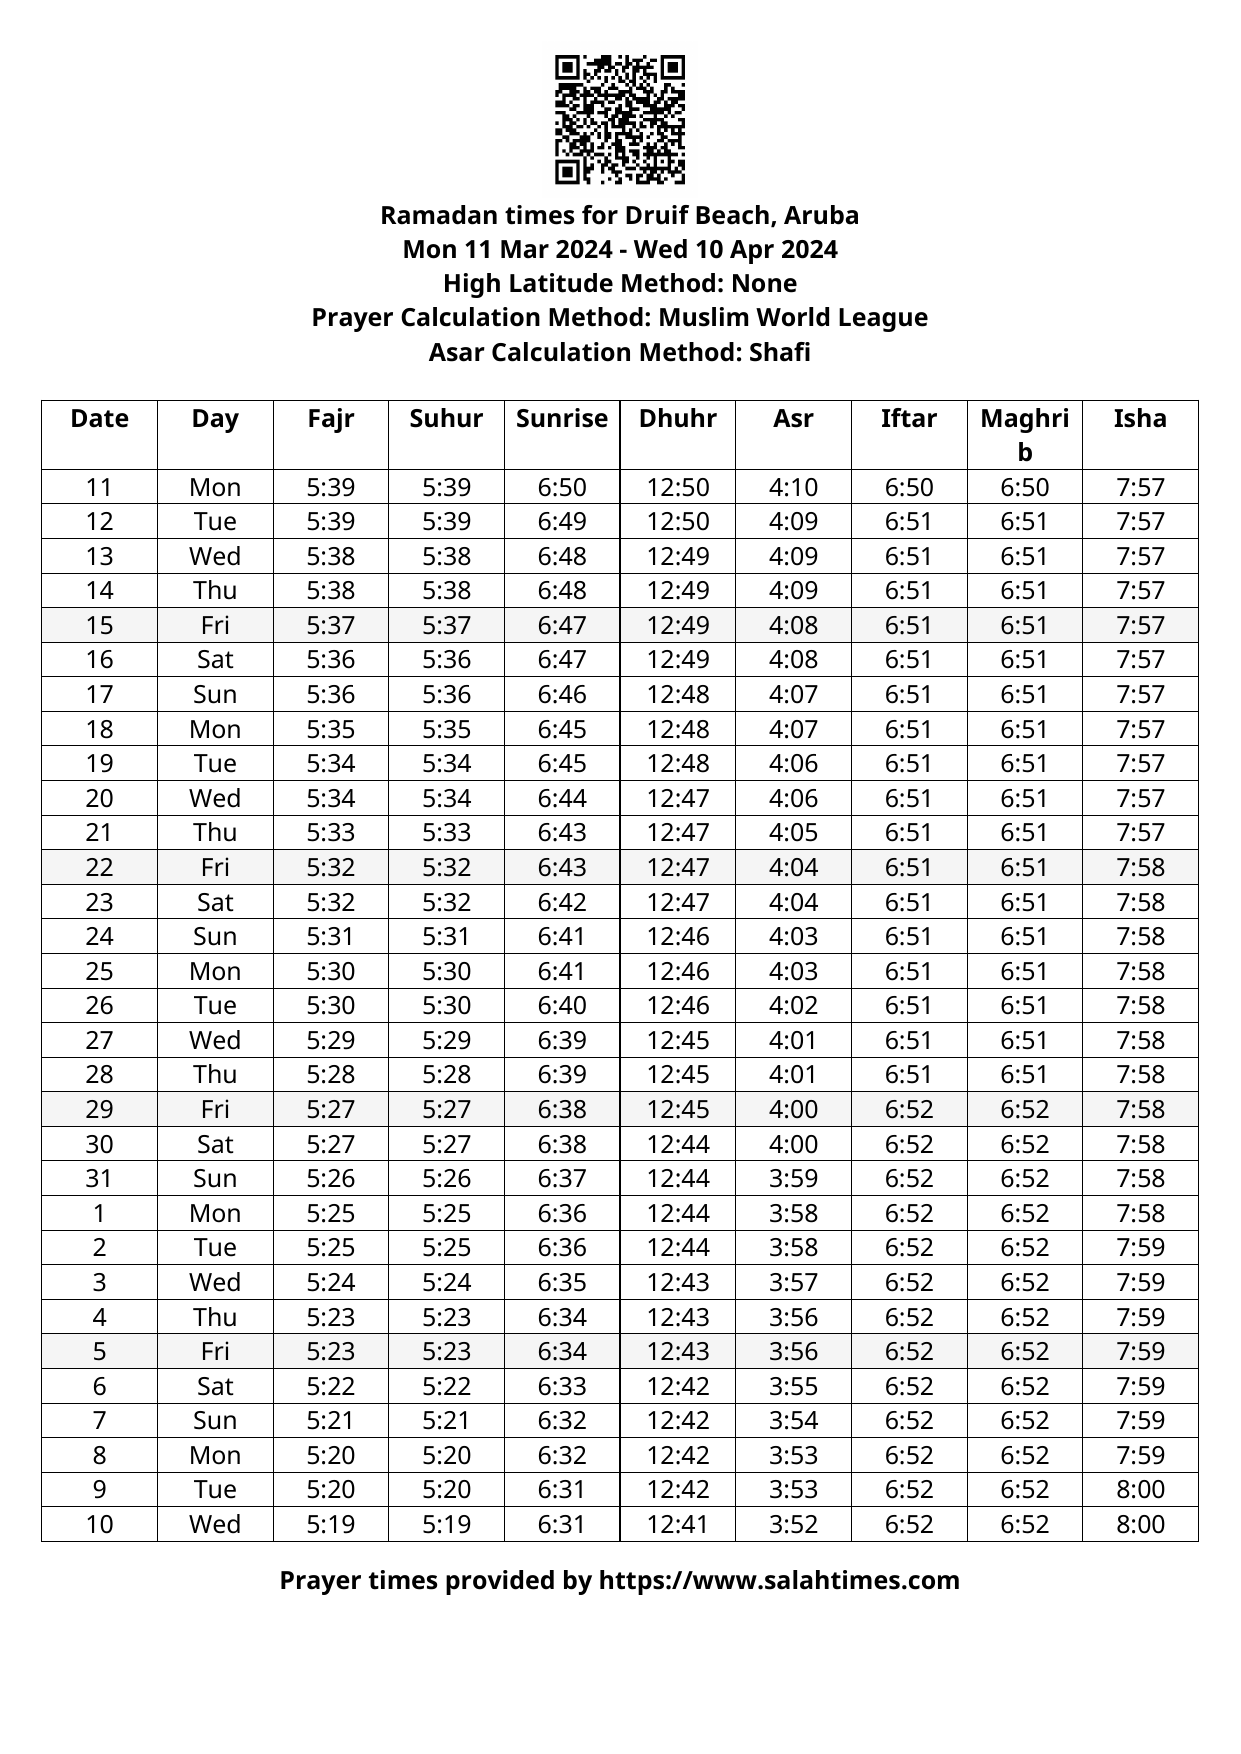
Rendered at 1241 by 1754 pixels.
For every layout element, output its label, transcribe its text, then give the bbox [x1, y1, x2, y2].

table_cell 13 [42, 539, 157, 572]
table_cell 23 [42, 885, 157, 918]
table_cell 21 [42, 816, 157, 849]
table_cell 6:51 [968, 885, 1082, 918]
table_cell 12:46 [621, 919, 735, 953]
table_cell Tue [158, 746, 273, 780]
table_cell 7:58 [1083, 1023, 1198, 1057]
table_cell 4:00 [736, 1092, 851, 1126]
table_cell 10 [42, 1507, 157, 1541]
table_cell 12:49 [621, 608, 735, 642]
table_cell Sat [158, 1127, 273, 1160]
table_cell 6:51 [968, 781, 1082, 814]
table_cell Sat [158, 1369, 273, 1402]
table_cell 6:52 [852, 1334, 967, 1368]
table_cell 6:47 [505, 643, 619, 676]
table_cell 5:29 [274, 1023, 388, 1057]
table_cell 5:26 [274, 1161, 388, 1195]
table_header Maghrib [968, 401, 1082, 469]
table_cell 6:52 [852, 1265, 967, 1299]
table_cell Wed [158, 1023, 273, 1057]
table_cell 12:44 [621, 1231, 735, 1264]
table_cell 5:23 [389, 1300, 504, 1333]
table_cell 12 [42, 504, 157, 538]
table_cell 6:52 [968, 1231, 1082, 1264]
table_cell 6:50 [505, 470, 619, 503]
table_cell 12:47 [621, 850, 735, 884]
table_cell 5:28 [274, 1058, 388, 1091]
table_header Dhuhr [621, 401, 735, 469]
table_header Suhur [389, 401, 504, 469]
table_cell 6:52 [968, 1438, 1082, 1472]
table_cell 7:57 [1083, 712, 1198, 745]
table_cell 7:57 [1083, 504, 1198, 538]
table_cell 6:33 [505, 1369, 619, 1402]
table_cell 20 [42, 781, 157, 814]
table_cell 7:59 [1083, 1300, 1198, 1333]
table_cell 4:06 [736, 746, 851, 780]
table_cell 14 [42, 574, 157, 607]
text Asar Calculation Method: Shafi [42, 334, 1198, 368]
table_cell 3:53 [736, 1473, 851, 1506]
table_cell Sat [158, 643, 273, 676]
table_header Sunrise [505, 401, 619, 469]
table_cell 12:42 [621, 1438, 735, 1472]
table_cell 5:30 [389, 954, 504, 987]
table_cell 6:51 [852, 919, 967, 953]
table_cell 5:32 [274, 885, 388, 918]
table_cell 6:43 [505, 850, 619, 884]
table_cell 6:39 [505, 1023, 619, 1057]
table_cell 6:52 [852, 1473, 967, 1506]
table_cell 28 [42, 1058, 157, 1091]
table_cell 6:52 [852, 1300, 967, 1333]
table_cell 6:31 [505, 1507, 619, 1541]
table_cell 12:43 [621, 1334, 735, 1368]
table_cell 3:57 [736, 1265, 851, 1299]
table_cell 6:34 [505, 1334, 619, 1368]
table_cell 1 [42, 1196, 157, 1229]
table_cell 6:50 [968, 470, 1082, 503]
table_cell 5:29 [389, 1023, 504, 1057]
table_cell 4:00 [736, 1127, 851, 1160]
table_cell 2 [42, 1231, 157, 1264]
table_cell 6:51 [968, 539, 1082, 572]
table_cell 7:57 [1083, 574, 1198, 607]
table_cell 5:30 [274, 989, 388, 1022]
table_cell 5:33 [389, 816, 504, 849]
table_cell Wed [158, 781, 273, 814]
table_cell 5:25 [389, 1231, 504, 1264]
table_cell 5:25 [274, 1196, 388, 1229]
table_cell 7 [42, 1404, 157, 1437]
text Prayer Calculation Method: Muslim World League [42, 300, 1198, 334]
table_cell 6:34 [505, 1300, 619, 1333]
table_cell 6:51 [968, 643, 1082, 676]
table_cell 6:49 [505, 504, 619, 538]
table_cell 6:52 [968, 1369, 1082, 1402]
table_cell 7:58 [1083, 885, 1198, 918]
table_cell 5:20 [274, 1473, 388, 1506]
table_cell 5:30 [389, 989, 504, 1022]
table_cell 6:50 [852, 470, 967, 503]
table_cell 5:23 [389, 1334, 504, 1368]
table_cell Sun [158, 1404, 273, 1437]
table_cell 5:26 [389, 1161, 504, 1195]
table_cell 6:51 [852, 1023, 967, 1057]
table_cell 7:57 [1083, 539, 1198, 572]
table_cell 12:45 [621, 1092, 735, 1126]
table_cell 6:43 [505, 816, 619, 849]
table_cell 6:51 [852, 746, 967, 780]
table_cell 7:58 [1083, 1092, 1198, 1126]
table_cell 6:51 [968, 989, 1082, 1022]
table_cell Sun [158, 1161, 273, 1195]
table_cell 4:08 [736, 608, 851, 642]
table_cell 4:08 [736, 643, 851, 676]
table_cell 7:58 [1083, 989, 1198, 1022]
table_cell 12:46 [621, 954, 735, 987]
table_cell 3 [42, 1265, 157, 1299]
table_header Asr [736, 401, 851, 469]
table_cell 4:05 [736, 816, 851, 849]
table_cell 4:04 [736, 885, 851, 918]
table_cell 5:35 [274, 712, 388, 745]
table_cell 5:32 [389, 885, 504, 918]
table_cell 7:59 [1083, 1438, 1198, 1472]
table_cell 7:58 [1083, 1196, 1198, 1229]
table_cell 5:28 [389, 1058, 504, 1091]
table_cell Sun [158, 677, 273, 711]
table_cell 6:51 [852, 850, 967, 884]
table_cell 3:56 [736, 1334, 851, 1368]
table_cell 5:39 [389, 504, 504, 538]
table_cell 6:52 [852, 1507, 967, 1541]
table_cell 5:22 [389, 1369, 504, 1402]
table_cell 12:43 [621, 1265, 735, 1299]
table_cell Fri [158, 1092, 273, 1126]
table_cell 6:51 [968, 504, 1082, 538]
table_cell Thu [158, 1058, 273, 1091]
table_cell 5:19 [389, 1507, 504, 1541]
table_cell 6:46 [505, 677, 619, 711]
table_cell 7:58 [1083, 919, 1198, 953]
table_cell Mon [158, 1438, 273, 1472]
table_cell 3:55 [736, 1369, 851, 1402]
table_cell 4:01 [736, 1023, 851, 1057]
table_cell 6:51 [968, 1023, 1082, 1057]
picture [542, 41, 699, 198]
table_cell 5:38 [274, 574, 388, 607]
table_cell 6:48 [505, 574, 619, 607]
table_cell 6:44 [505, 781, 619, 814]
table_cell 6:38 [505, 1092, 619, 1126]
table_cell 6:52 [968, 1473, 1082, 1506]
table_cell Sun [158, 919, 273, 953]
table_header Iftar [852, 401, 967, 469]
table_cell 6:41 [505, 954, 619, 987]
table_cell 5:22 [274, 1369, 388, 1402]
text High Latitude Method: None [42, 266, 1198, 300]
table_cell 12:47 [621, 816, 735, 849]
table_cell 12:49 [621, 643, 735, 676]
table_cell 6:35 [505, 1265, 619, 1299]
table_cell 3:59 [736, 1161, 851, 1195]
table_cell 4:09 [736, 574, 851, 607]
table_cell 6:51 [852, 539, 967, 572]
table_cell 6:52 [968, 1334, 1082, 1368]
table_cell Wed [158, 1507, 273, 1541]
table_cell 7:57 [1083, 781, 1198, 814]
table_cell 6:51 [852, 1058, 967, 1091]
table_cell Wed [158, 1265, 273, 1299]
table_cell 12:45 [621, 1058, 735, 1091]
table_cell 6:52 [852, 1438, 967, 1472]
table_cell 8:00 [1083, 1473, 1198, 1506]
table_cell 5:34 [274, 781, 388, 814]
table_header Isha [1083, 401, 1198, 469]
table_cell Thu [158, 574, 273, 607]
table_cell 4:01 [736, 1058, 851, 1091]
table_cell Fri [158, 608, 273, 642]
table_cell 5:32 [389, 850, 504, 884]
table_cell 5:27 [274, 1127, 388, 1160]
table_cell 7:58 [1083, 850, 1198, 884]
table_cell 5:34 [389, 781, 504, 814]
table_cell 4 [42, 1300, 157, 1333]
table_cell 6:51 [968, 608, 1082, 642]
table_cell 5:32 [274, 850, 388, 884]
table_cell 6:52 [968, 1404, 1082, 1437]
table_cell 4:07 [736, 677, 851, 711]
table_cell 6:51 [852, 712, 967, 745]
text Prayer times provided by https://www.salahtimes.com [42, 1563, 1198, 1597]
table_header Fajr [274, 401, 388, 469]
table_cell 5:39 [274, 504, 388, 538]
table_cell 7:59 [1083, 1369, 1198, 1402]
table_cell 5:19 [274, 1507, 388, 1541]
table_cell 6:51 [852, 608, 967, 642]
table_cell 6:31 [505, 1473, 619, 1506]
table_cell Thu [158, 1300, 273, 1333]
table_cell 7:57 [1083, 677, 1198, 711]
table_cell 30 [42, 1127, 157, 1160]
table_cell 6:52 [968, 1092, 1082, 1126]
table_cell 5:36 [389, 677, 504, 711]
table_cell 3:54 [736, 1404, 851, 1437]
table_cell 6:51 [968, 919, 1082, 953]
table_cell 5:27 [389, 1092, 504, 1126]
table_header Date [42, 401, 157, 469]
table_cell 25 [42, 954, 157, 987]
table_cell 7:57 [1083, 608, 1198, 642]
table_cell 4:07 [736, 712, 851, 745]
table_cell 5 [42, 1334, 157, 1368]
table_cell 6:51 [852, 504, 967, 538]
table_cell 3:56 [736, 1300, 851, 1333]
table_cell 5:21 [389, 1404, 504, 1437]
table_cell Sat [158, 885, 273, 918]
table_cell 5:38 [389, 539, 504, 572]
table_cell 6:51 [968, 712, 1082, 745]
table_cell 7:58 [1083, 1161, 1198, 1195]
table_cell 5:30 [274, 954, 388, 987]
table_cell 5:37 [274, 608, 388, 642]
table_cell 18 [42, 712, 157, 745]
table_cell 16 [42, 643, 157, 676]
table_cell 6:36 [505, 1231, 619, 1264]
table_cell 22 [42, 850, 157, 884]
table_cell 6:51 [852, 885, 967, 918]
table_cell 6:36 [505, 1196, 619, 1229]
table_cell 7:57 [1083, 470, 1198, 503]
table_cell 6:51 [852, 816, 967, 849]
table_cell 6:32 [505, 1404, 619, 1437]
table_cell 5:23 [274, 1300, 388, 1333]
table_cell 12:43 [621, 1300, 735, 1333]
table_cell 5:39 [389, 470, 504, 503]
table_header Day [158, 401, 273, 469]
table_cell 5:25 [274, 1231, 388, 1264]
table_cell 5:21 [274, 1404, 388, 1437]
table_cell 11 [42, 470, 157, 503]
table_cell 6:51 [852, 781, 967, 814]
table_cell 3:52 [736, 1507, 851, 1541]
table_cell 7:59 [1083, 1231, 1198, 1264]
table_cell 6:52 [852, 1196, 967, 1229]
table_cell 26 [42, 989, 157, 1022]
table_cell 12:44 [621, 1161, 735, 1195]
table_cell 12:42 [621, 1404, 735, 1437]
table_cell 6:52 [852, 1231, 967, 1264]
table_cell 7:58 [1083, 1127, 1198, 1160]
table_cell 5:25 [389, 1196, 504, 1229]
table_cell 6:52 [852, 1404, 967, 1437]
table_cell 5:35 [389, 712, 504, 745]
table_cell 12:42 [621, 1369, 735, 1402]
table_cell 27 [42, 1023, 157, 1057]
table_cell 8:00 [1083, 1507, 1198, 1541]
table_cell 7:59 [1083, 1265, 1198, 1299]
table_cell 6:51 [852, 574, 967, 607]
table_cell 12:49 [621, 539, 735, 572]
table_cell 6:51 [968, 746, 1082, 780]
table_cell 3:53 [736, 1438, 851, 1472]
table_cell 5:31 [389, 919, 504, 953]
table_cell 7:58 [1083, 954, 1198, 987]
table_cell 5:24 [389, 1265, 504, 1299]
table_cell Tue [158, 1473, 273, 1506]
table_cell 12:42 [621, 1473, 735, 1506]
table_cell 6:52 [968, 1196, 1082, 1229]
table_cell Tue [158, 1231, 273, 1264]
table_cell 7:57 [1083, 643, 1198, 676]
table_cell 6:52 [968, 1161, 1082, 1195]
table_cell 6:51 [968, 677, 1082, 711]
table_cell 5:31 [274, 919, 388, 953]
table_cell 12:44 [621, 1127, 735, 1160]
table_cell 5:23 [274, 1334, 388, 1368]
table_cell Tue [158, 989, 273, 1022]
table_cell 12:48 [621, 677, 735, 711]
table_cell 6 [42, 1369, 157, 1402]
table_cell 5:36 [274, 677, 388, 711]
table_cell 6:52 [968, 1265, 1082, 1299]
table_cell 15 [42, 608, 157, 642]
table_cell 4:04 [736, 850, 851, 884]
table_cell 4:02 [736, 989, 851, 1022]
table_cell 6:39 [505, 1058, 619, 1091]
table_cell 6:51 [852, 954, 967, 987]
table_cell 6:51 [968, 816, 1082, 849]
table_cell 6:51 [968, 574, 1082, 607]
table_cell 17 [42, 677, 157, 711]
table_cell 19 [42, 746, 157, 780]
table_cell 6:47 [505, 608, 619, 642]
table_cell 6:51 [968, 954, 1082, 987]
table_cell Thu [158, 816, 273, 849]
table_cell 5:34 [389, 746, 504, 780]
table_cell 7:57 [1083, 816, 1198, 849]
table_cell 6:45 [505, 746, 619, 780]
table_cell 6:48 [505, 539, 619, 572]
table_cell Fri [158, 1334, 273, 1368]
table_cell 5:27 [274, 1092, 388, 1126]
table_cell 12:45 [621, 1023, 735, 1057]
table_cell 12:48 [621, 712, 735, 745]
table_cell 5:39 [274, 470, 388, 503]
table_cell 6:42 [505, 885, 619, 918]
table_cell 6:38 [505, 1127, 619, 1160]
table_cell 12:47 [621, 885, 735, 918]
table_cell 6:52 [852, 1369, 967, 1402]
table_cell 6:32 [505, 1438, 619, 1472]
table_cell 5:20 [389, 1473, 504, 1506]
table_cell 4:06 [736, 781, 851, 814]
table_cell 6:45 [505, 712, 619, 745]
table_cell 4:09 [736, 539, 851, 572]
table_cell 6:37 [505, 1161, 619, 1195]
table_cell 9 [42, 1473, 157, 1506]
table_cell 5:20 [274, 1438, 388, 1472]
table_cell 6:52 [968, 1300, 1082, 1333]
table_cell 29 [42, 1092, 157, 1126]
table_cell 12:50 [621, 470, 735, 503]
table_cell 5:38 [274, 539, 388, 572]
table_cell 6:51 [968, 850, 1082, 884]
table_cell 5:38 [389, 574, 504, 607]
table_cell 6:51 [852, 643, 967, 676]
table_cell 12:44 [621, 1196, 735, 1229]
table_cell 12:48 [621, 746, 735, 780]
table_cell 6:51 [852, 989, 967, 1022]
table_cell Fri [158, 850, 273, 884]
table_cell 4:09 [736, 504, 851, 538]
table_cell 31 [42, 1161, 157, 1195]
table_cell Mon [158, 470, 273, 503]
table_cell 6:51 [852, 677, 967, 711]
table_cell 7:59 [1083, 1404, 1198, 1437]
table_cell 12:47 [621, 781, 735, 814]
table_cell Wed [158, 539, 273, 572]
table_cell 5:34 [274, 746, 388, 780]
table_cell 5:20 [389, 1438, 504, 1472]
table_cell 4:03 [736, 954, 851, 987]
table_cell 8 [42, 1438, 157, 1472]
table_cell 5:27 [389, 1127, 504, 1160]
table_cell 6:51 [968, 1058, 1082, 1091]
table_cell Mon [158, 954, 273, 987]
table_cell 4:10 [736, 470, 851, 503]
table_cell 6:41 [505, 919, 619, 953]
table_cell 12:46 [621, 989, 735, 1022]
table_cell 5:36 [274, 643, 388, 676]
table_cell 6:40 [505, 989, 619, 1022]
table_cell 6:52 [852, 1092, 967, 1126]
table_cell 6:52 [968, 1127, 1082, 1160]
table_cell 3:58 [736, 1196, 851, 1229]
table_cell 24 [42, 919, 157, 953]
table_cell 6:52 [852, 1161, 967, 1195]
text Ramadan times for Druif Beach, Aruba [42, 198, 1198, 232]
table_cell Tue [158, 504, 273, 538]
table_cell 7:58 [1083, 1058, 1198, 1091]
table_cell 7:57 [1083, 746, 1198, 780]
table_cell 12:50 [621, 504, 735, 538]
table_cell 12:41 [621, 1507, 735, 1541]
table_cell Mon [158, 1196, 273, 1229]
table_cell 5:36 [389, 643, 504, 676]
text Mon 11 Mar 2024 - Wed 10 Apr 2024 [42, 232, 1198, 266]
table_cell 5:37 [389, 608, 504, 642]
table_cell 6:52 [968, 1507, 1082, 1541]
table_cell 5:24 [274, 1265, 388, 1299]
table_cell 7:59 [1083, 1334, 1198, 1368]
table_cell 3:58 [736, 1231, 851, 1264]
table_cell Mon [158, 712, 273, 745]
table_cell 12:49 [621, 574, 735, 607]
table_cell 5:33 [274, 816, 388, 849]
table_cell 6:52 [852, 1127, 967, 1160]
table_cell 4:03 [736, 919, 851, 953]
